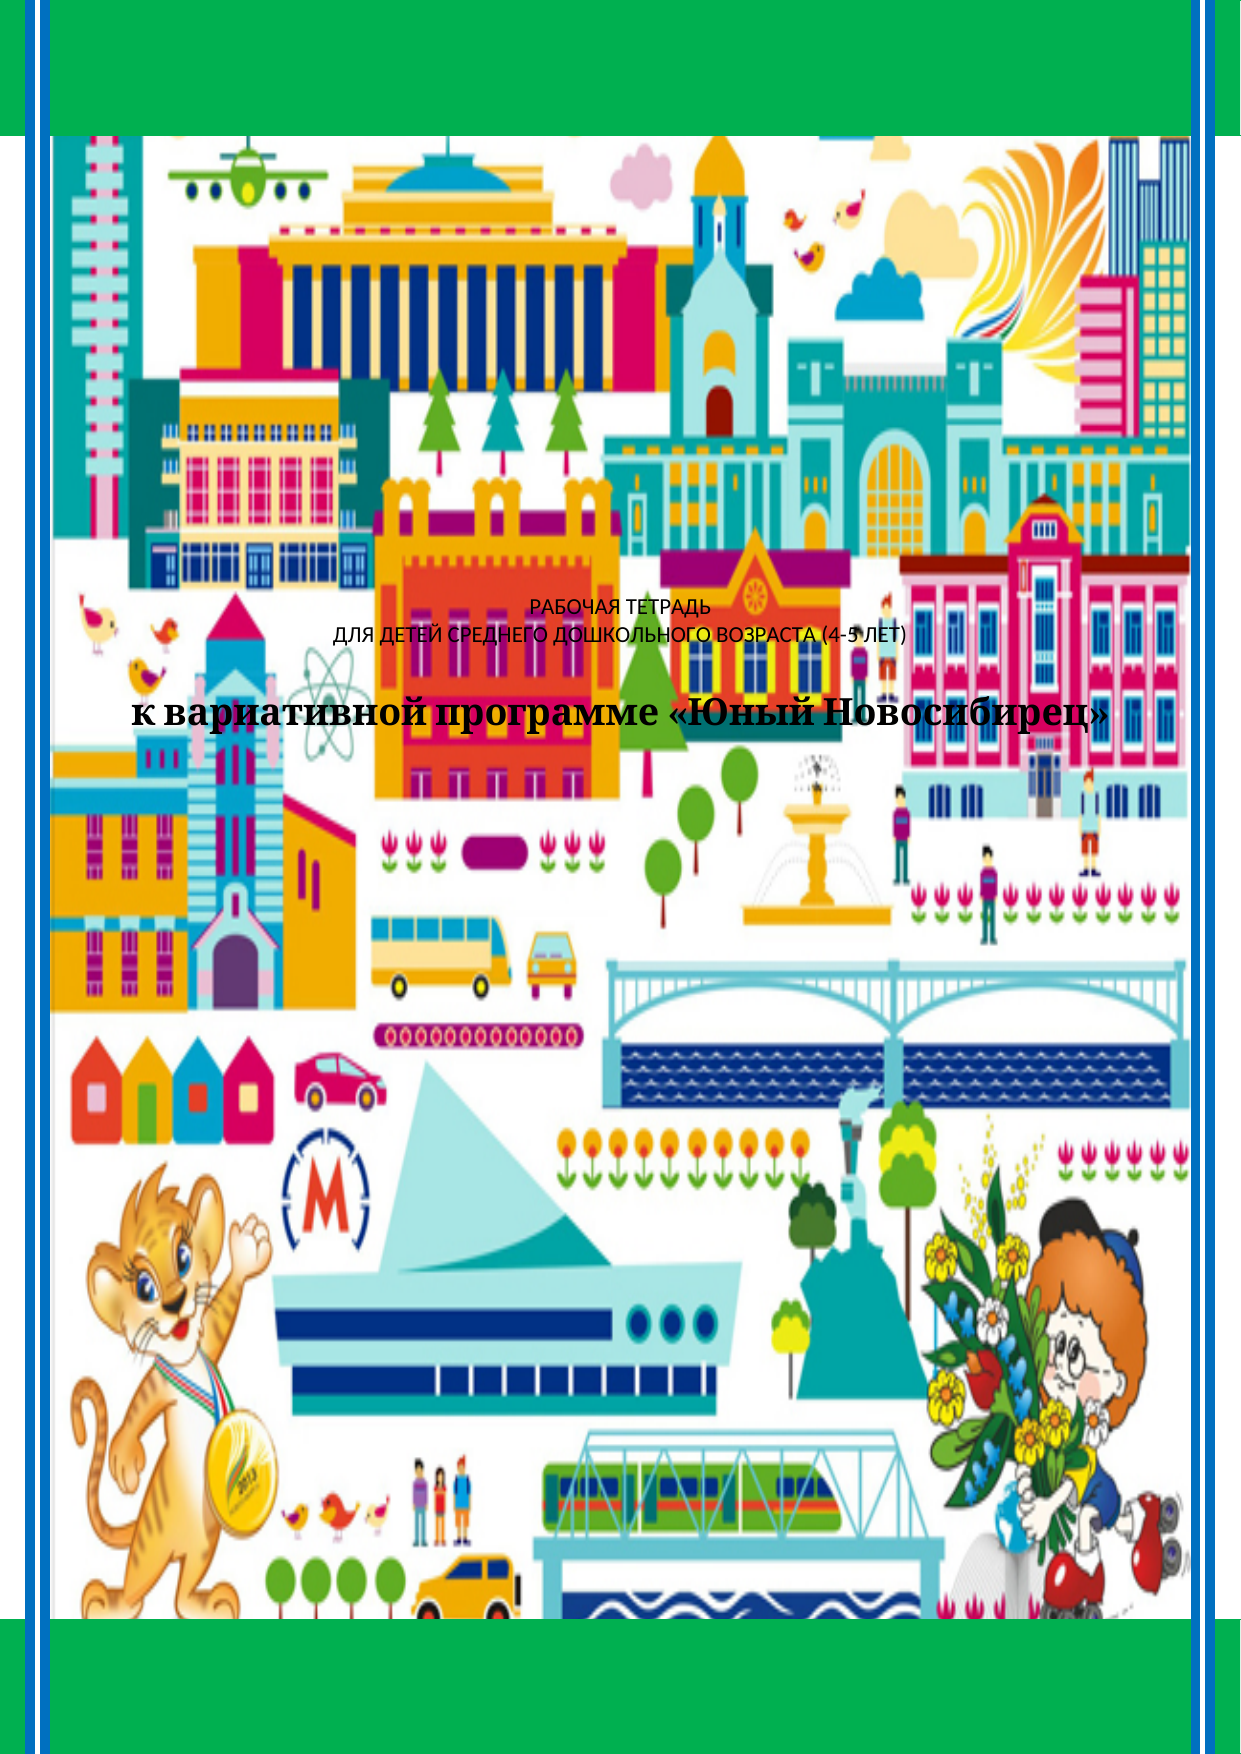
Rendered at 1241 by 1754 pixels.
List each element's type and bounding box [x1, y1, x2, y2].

picture [50, 136, 1191, 1619]
